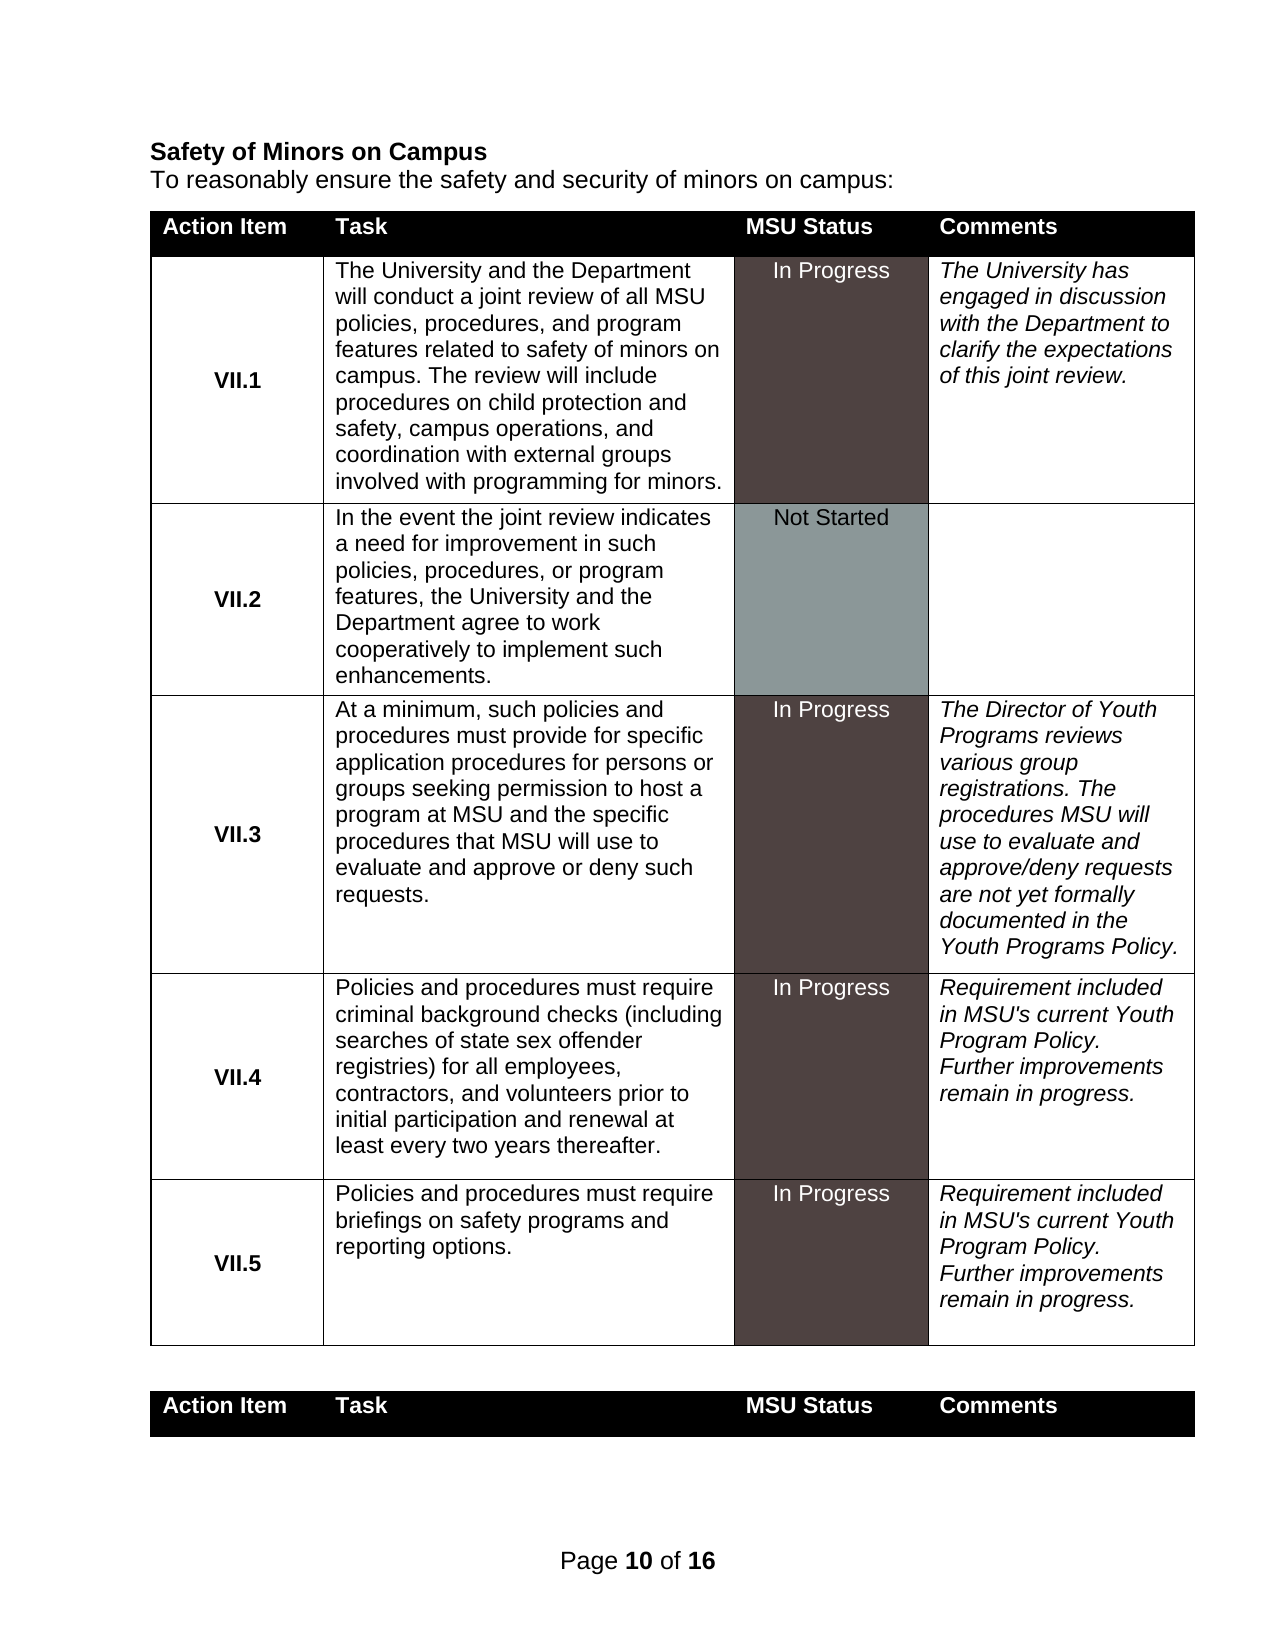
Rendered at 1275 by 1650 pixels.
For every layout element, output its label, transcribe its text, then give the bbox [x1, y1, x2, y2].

table_cell Policies and procedures must require briefings on safety programs and reporting options. [324, 1180, 734, 1345]
table_cell The Director of Youth Programs reviews various group registrations. The procedures MSU will use to evaluate and approve/deny requests are not yet formally documented in the Youth Programs Policy. [929, 696, 1194, 973]
table_cell In Progress [735, 696, 928, 973]
table_cell Requirement included in MSU's current Youth Program Policy. Further improvements remain in progress. [929, 974, 1194, 1179]
table_cell Requirement included in MSU's current Youth Program Policy. Further improvements remain in progress. [929, 1180, 1194, 1345]
table_header Comments [928, 213, 1194, 256]
table_header Task [324, 213, 734, 256]
table_cell Policies and procedures must require criminal background checks (including searches of state sex offender registries) for all employees, contractors, and volunteers prior to initial participation and renewal at least every two years thereafter. [324, 974, 734, 1179]
table_cell In the event the joint review indicates a need for improvement in such policies, procedures, or program features, the University and the Department agree to work cooperatively to implement such enhancements. [324, 504, 734, 695]
table_cell VII.2 [152, 504, 323, 695]
table_cell VII.4 [152, 974, 323, 1179]
table_header Comments [928, 1393, 1194, 1436]
table_cell In Progress [735, 1180, 928, 1345]
table_header Task [324, 1393, 734, 1436]
text To reasonably ensure the safety and security of minors on campus: [150, 165, 1125, 194]
table_cell VII.1 [152, 257, 323, 503]
table_header Action Item [152, 213, 324, 256]
table_header MSU Status [734, 213, 928, 256]
table_cell Not Started [735, 504, 928, 695]
table_cell VII.3 [152, 696, 323, 973]
table_cell In Progress [735, 974, 928, 1179]
table_header Action Item [152, 1393, 324, 1436]
table_cell VII.5 [152, 1180, 323, 1345]
table_cell The University and the Department will conduct a joint review of all MSU policies, procedures, and program features related to safety of minors on campus. The review will include procedures on child protection and safety, campus operations, and coordination with external groups involved with programming for minors. [324, 257, 734, 503]
table_cell The University has engaged in discussion with the Department to clarify the expectations of this joint review. [929, 257, 1194, 503]
table_cell At a minimum, such policies and procedures must provide for specific application procedures for persons or groups seeking permission to host a program at MSU and the specific procedures that MSU will use to evaluate and approve or deny such requests. [324, 696, 734, 973]
table_cell In Progress [735, 257, 928, 503]
table_cell [929, 504, 1194, 695]
subtitle Safety of Minors on Campus [150, 137, 1125, 165]
table_header MSU Status [734, 1393, 928, 1436]
